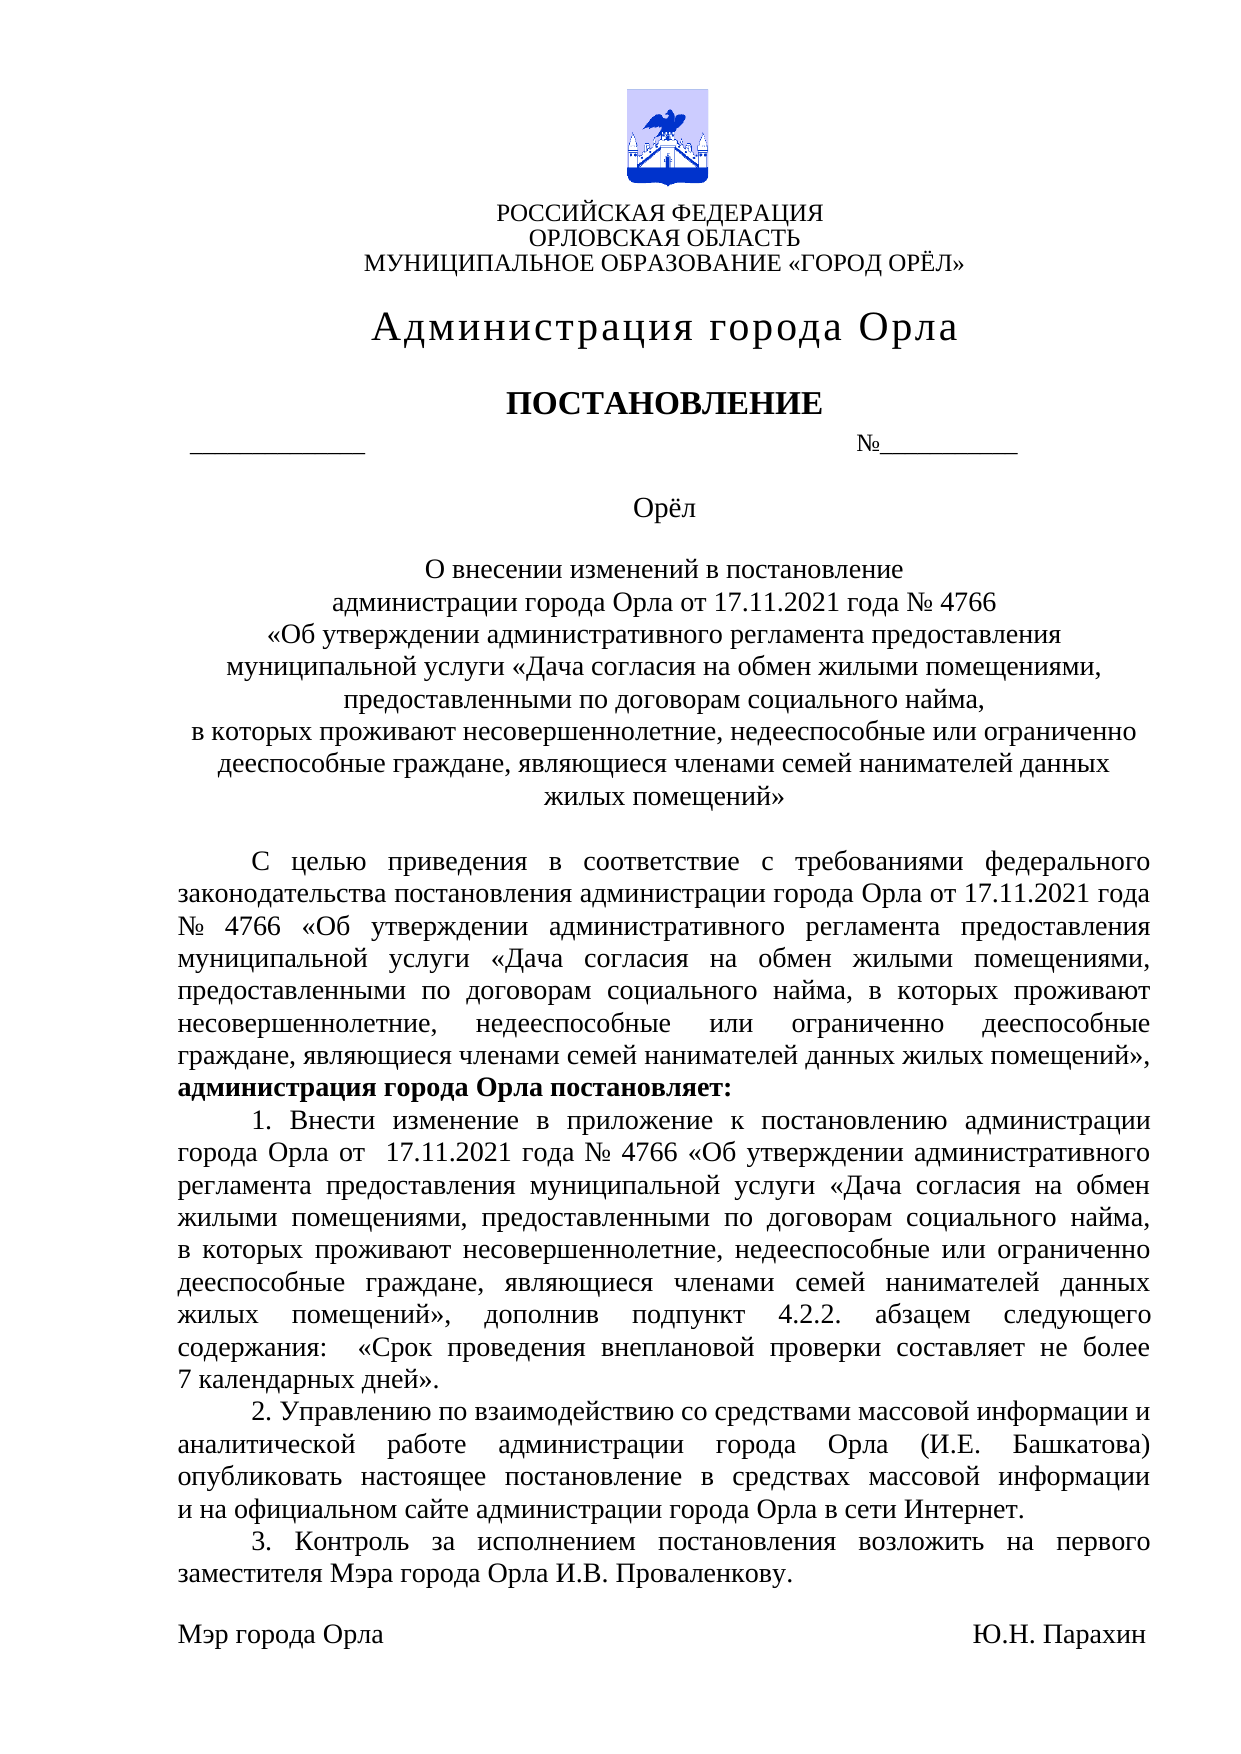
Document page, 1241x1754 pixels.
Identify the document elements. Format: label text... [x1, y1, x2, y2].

text администрации города Орла от 17.11.2021 года № 4766 [177, 584, 1152, 617]
text Мэр города Орла Ю.Н. Парахин [177, 1618, 1152, 1650]
text Орёл [177, 490, 1152, 523]
subtitle РОССИЙСКАЯ ФЕДЕРАЦИЯ [177, 201, 1152, 226]
text муниципальное образование «Город орЁл» [177, 251, 1152, 276]
text орловская область [177, 226, 1152, 251]
text 3. Контроль за исполнением постановления возложить на первого заместителя Мэра города Орла И.В. Проваленкову. [177, 1524, 1152, 1589]
text «Об утверждении административного регламента предоставления муниципальной услуги «Дача согласия на обмен жилыми помещениями, предоставленными по договорам социального найма, [177, 617, 1152, 714]
subtitle постановление [177, 383, 1152, 421]
text в которых проживают несовершеннолетние, недееспособные или ограниченно дееспособные граждане, являющиеся членами семей нанимателей данных жилых помещений» [177, 714, 1152, 811]
text 1. Внести изменение в приложение к постановлению администрации города Орла от 17.11.2021 года № 4766 «Об утверждении административного регламента предоставления муниципальной услуги «Дача согласия на обмен жилыми помещениями, предоставленными по договорам социального найма, в которых проживают несовершеннолетние, недееспособные или ограниченно дееспособные граждане, являющиеся членами семей нанимателей данных жилых помещений», дополнив подпункт 4.2.2. абзацем следующего содержания: «Срок проведения внеплановой проверки составляет не более 7 календарных дней». [177, 1103, 1152, 1394]
text С целью приведения в соответствие с требованиями федерального законодательства постановления администрации города Орла от 17.11.2021 года № 4766 «Об утверждении административного регламента предоставления муниципальной услуги «Дача согласия на обмен жилыми помещениями, предоставленными по договорам социального найма, в которых проживают несовершеннолетние, недееспособные или ограниченно дееспособные граждане, являющиеся членами семей нанимателей данных жилых помещений», администрация города Орла постановляет: [177, 844, 1152, 1103]
subtitle Администрация города Орла [177, 301, 1152, 349]
text ______________ №___________ [177, 428, 1152, 456]
text 2. Управлению по взаимодействию со средствами массовой информации и аналитической работе администрации города Орла (И.Е. Башкатова) опубликовать настоящее постановление в средствах массовой информации и на официальном сайте администрации города Орла в сети Интернет. [177, 1394, 1152, 1524]
text О внесении изменений в постановление [177, 552, 1152, 584]
picture [627, 88, 709, 187]
